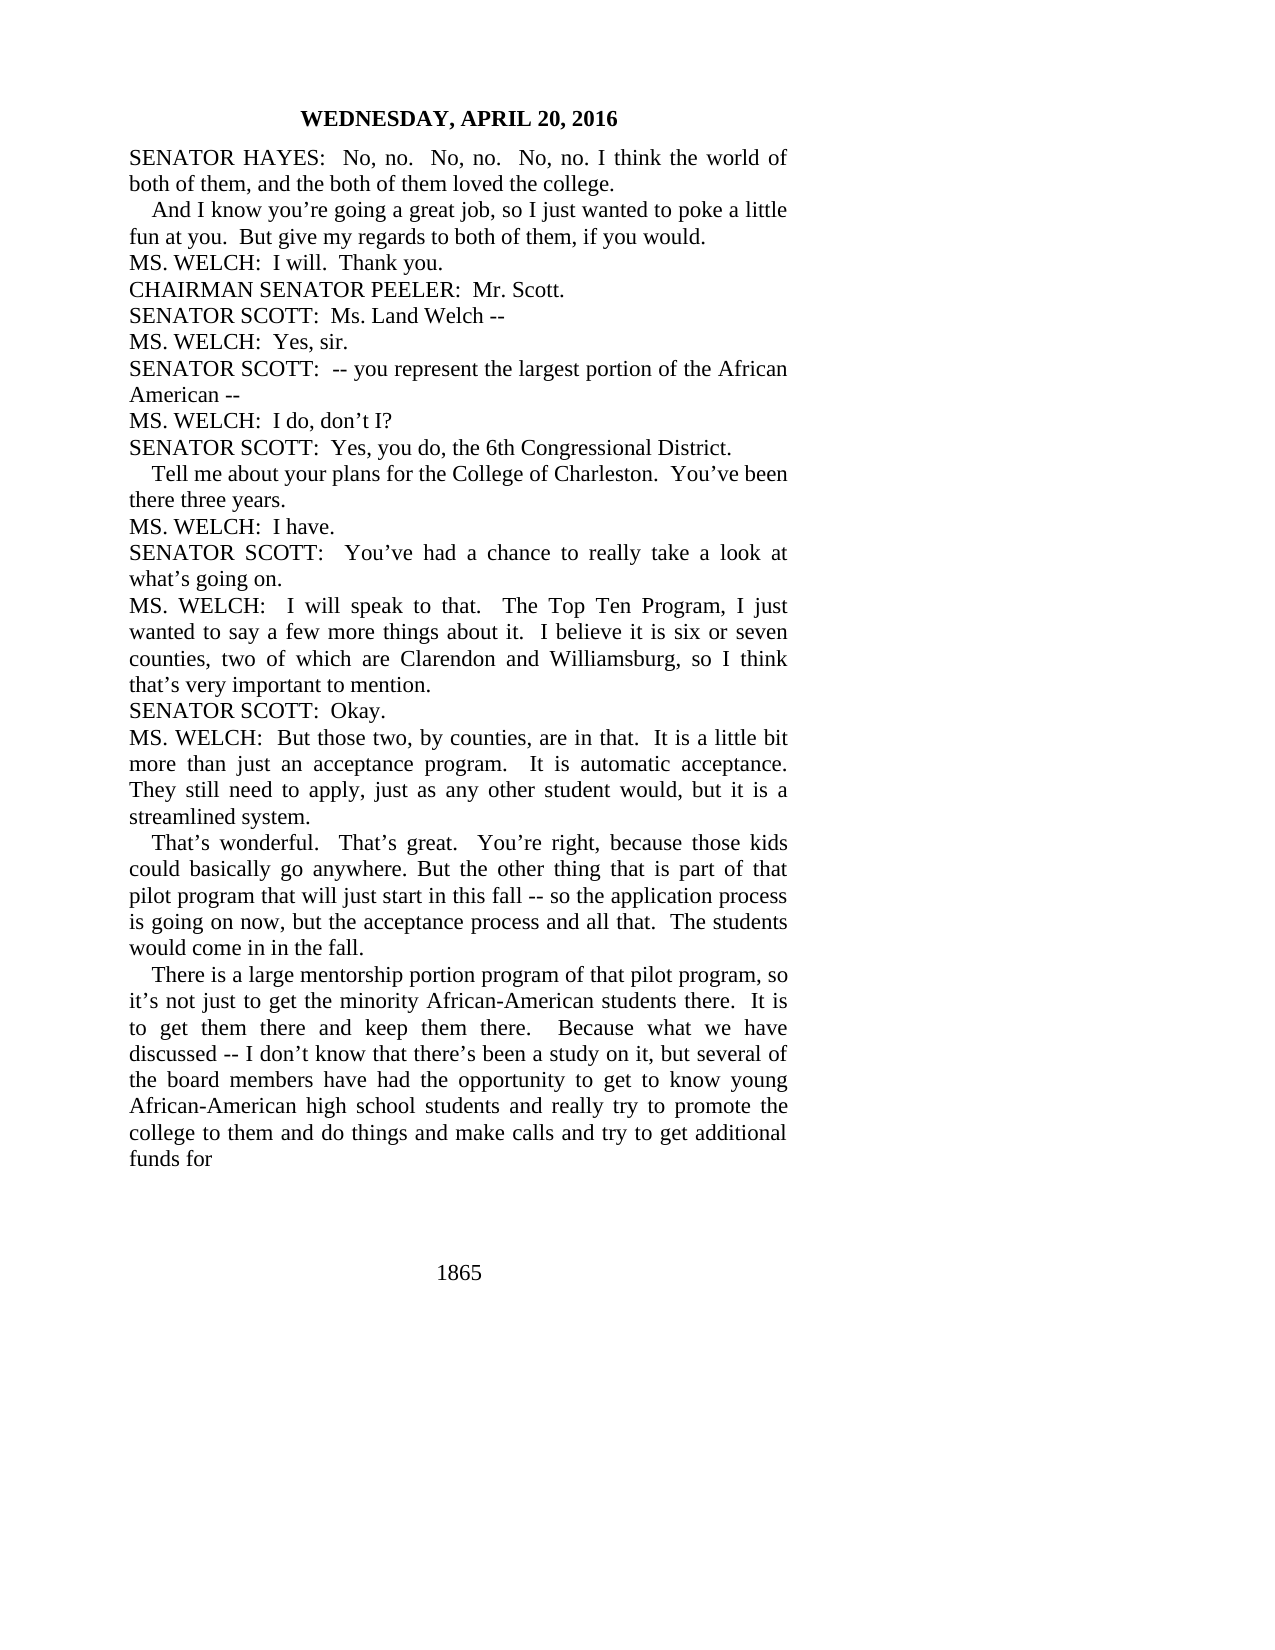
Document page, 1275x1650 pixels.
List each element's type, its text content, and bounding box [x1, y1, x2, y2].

text CHAIRMAN SENATOR PEELER: Mr. Scott. [129, 276, 789, 302]
text SENATOR SCOTT: Yes, you do, the 6th Congressional District. [129, 434, 789, 460]
text There is a large mentorship portion program of that pilot program, so it’s not just to get the minority African-American students there. It is to get them there and keep them there. Because what we have discussed -- I don’t know that there’s been a study on it, but several of the board members have had the opportunity to get to know young African-American high school students and really try to promote the college to them and do things and make calls and try to get additional funds for [129, 961, 789, 1172]
text And I know you’re going a great job, so I just wanted to poke a little fun at you. But give my regards to both of them, if you would. [129, 197, 789, 249]
text SENATOR SCOTT: Okay. [129, 697, 789, 724]
text SENATOR SCOTT: You’ve had a chance to really take a look at what’s going on. [129, 539, 789, 592]
text SENATOR SCOTT: -- you represent the largest portion of the African American -- [129, 355, 789, 407]
text MS. WELCH: I have. [129, 513, 789, 539]
text That’s wonderful. That’s great. You’re right, because those kids could basically go anywhere. But the other thing that is part of that pilot program that will just start in this fall -- so the application process is going on now, but the acceptance process and all that. The students would come in in the fall. [129, 829, 789, 961]
text MS. WELCH: But those two, by counties, are in that. It is a little bit more than just an acceptance program. It is automatic acceptance. They still need to apply, just as any other student would, but it is a streamlined system. [129, 724, 789, 829]
text MS. WELCH: I will. Thank you. [129, 249, 789, 276]
text SENATOR HAYES: No, no. No, no. No, no. I think the world of both of them, and the both of them loved the college. [129, 144, 789, 197]
text MS. WELCH: I will speak to that. The Top Ten Program, I just wanted to say a few more things about it. I believe it is six or seven counties, two of which are Clarendon and Williamsburg, so I think that’s very important to mention. [129, 592, 789, 697]
text MS. WELCH: Yes, sir. [129, 328, 789, 355]
text SENATOR SCOTT: Ms. Land Welch -- [129, 302, 789, 328]
text Tell me about your plans for the College of Charleston. You’ve been there three years. [129, 460, 789, 513]
text MS. WELCH: I do, don’t I? [129, 407, 789, 434]
